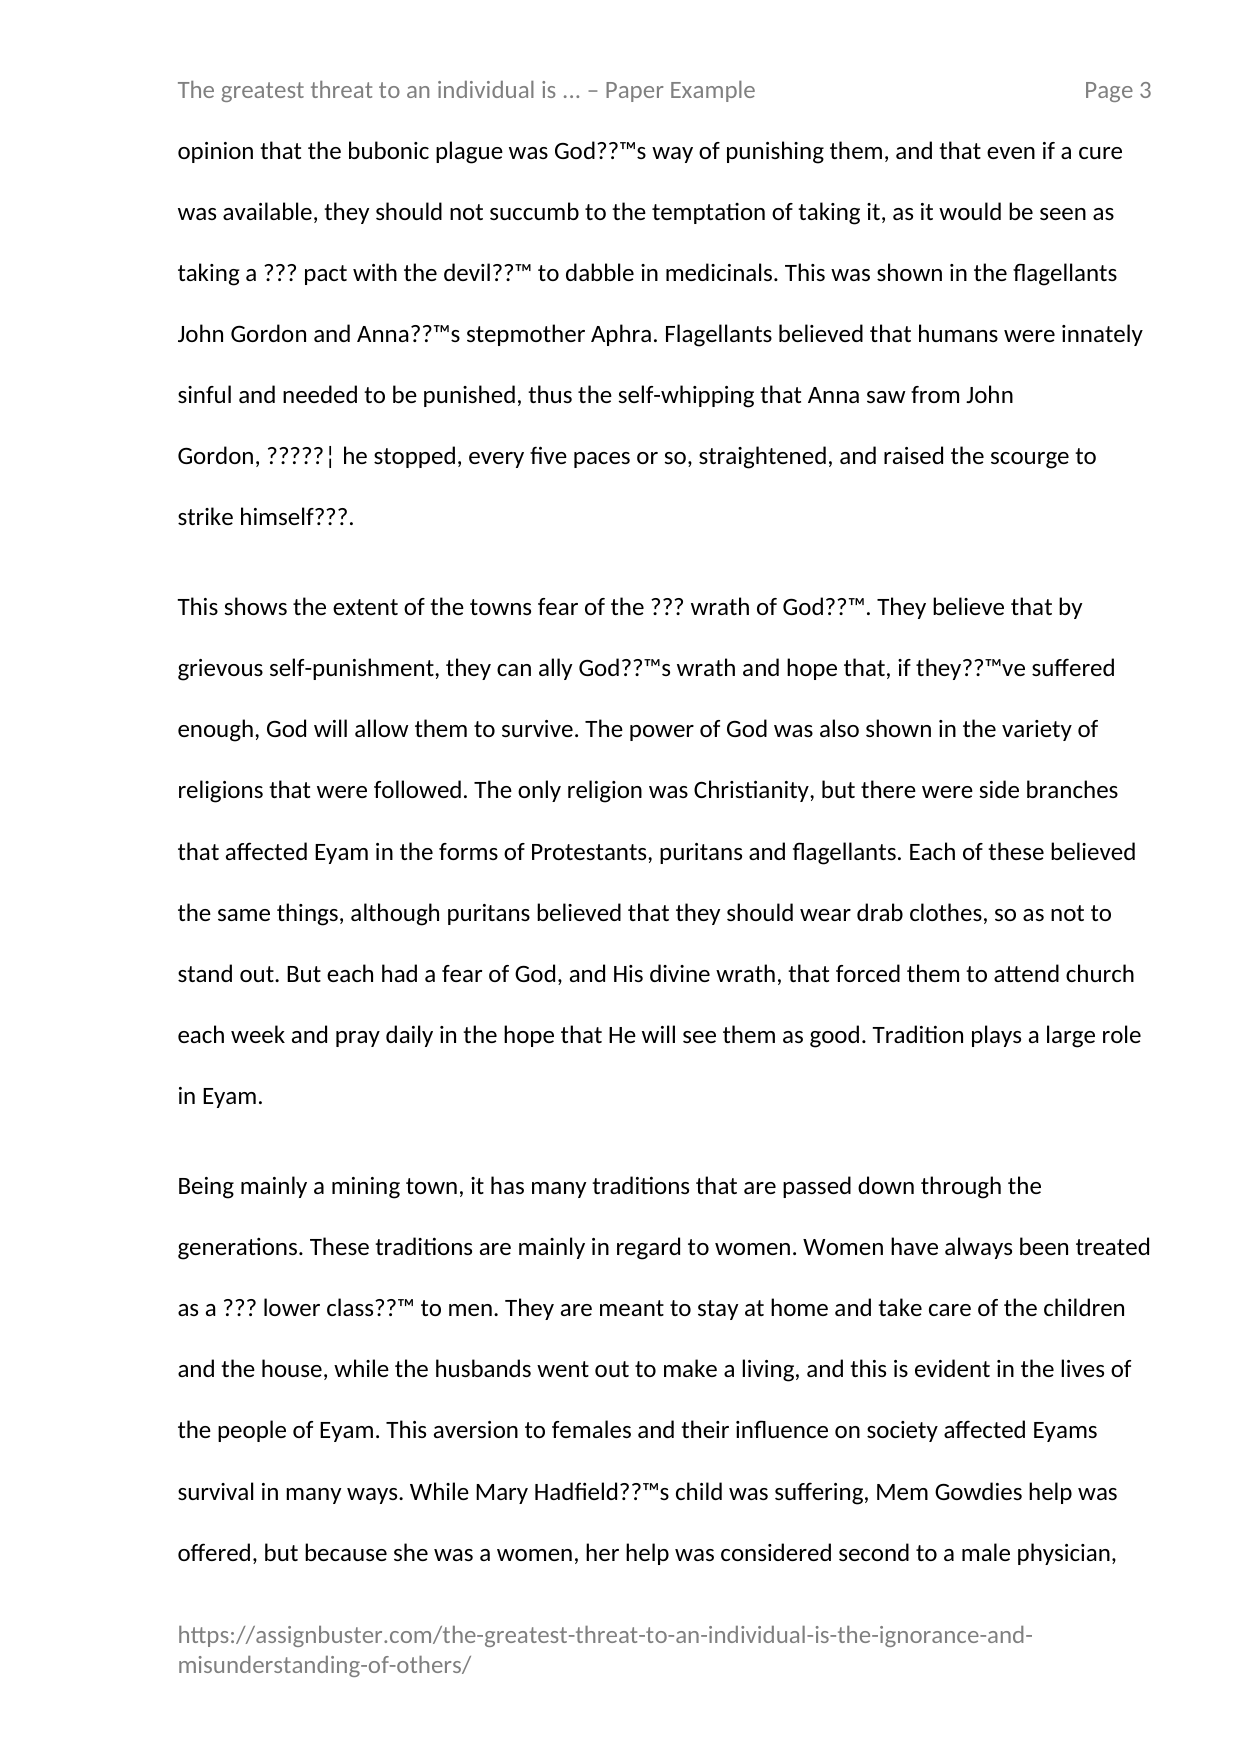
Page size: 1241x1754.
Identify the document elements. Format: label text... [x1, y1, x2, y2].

text This shows the extent of the towns fear of the ??? wrath of God??™. They believe that by grievous self-punishment, they can ally God??™s wrath and hope that, if they??™ve suffered enough, God will allow them to survive. The power of God was also shown in the variety of religions that were followed. The only religion was Christianity, but there were side branches that affected Eyam in the forms of Protestants, puritans and flagellants. Each of these believed the same things, although puritans believed that they should wear drab clothes, so as not to stand out. But each had a fear of God, and His divine wrath, that forced them to attend church each week and pray daily in the hope that He will see them as good. Tradition plays a large role in Eyam. [177, 592, 1152, 1110]
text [177, 1170, 1152, 1567]
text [177, 135, 1152, 532]
